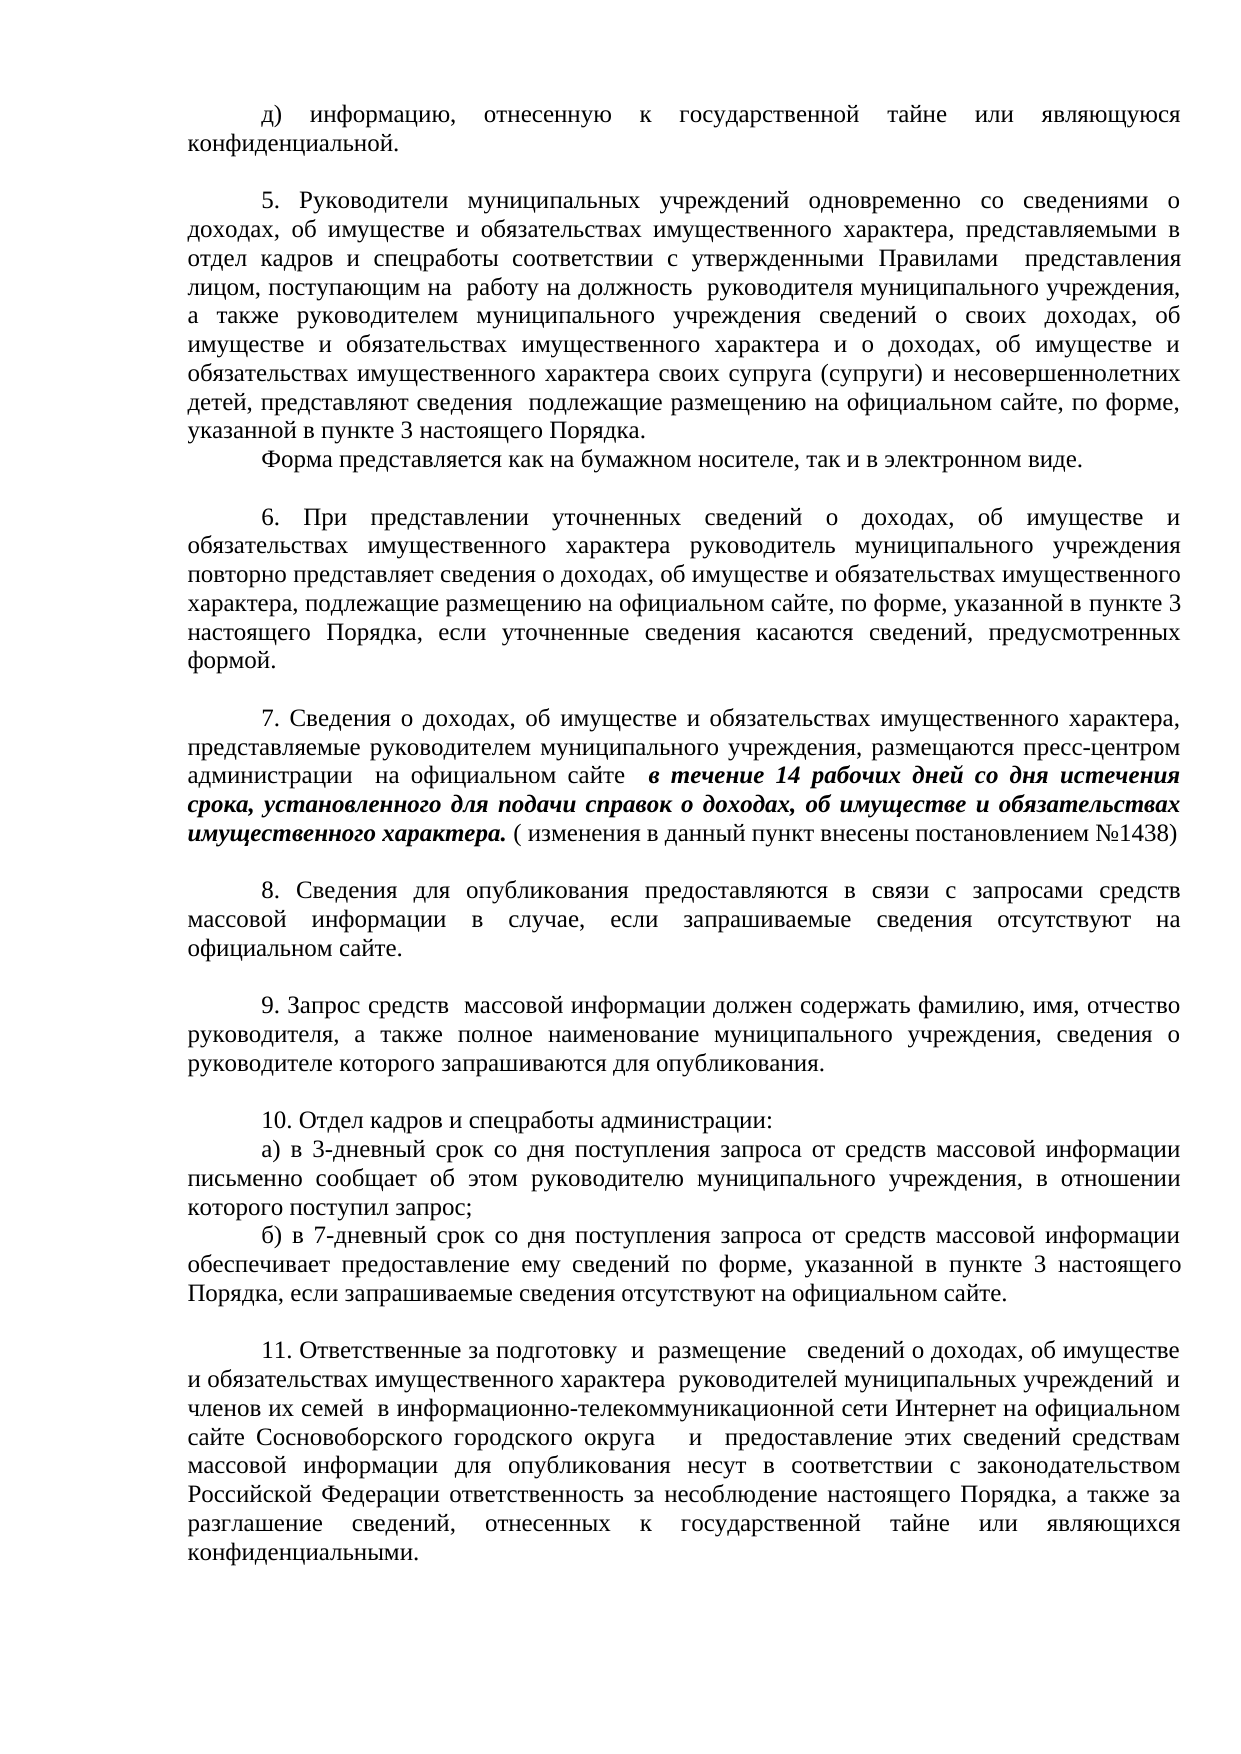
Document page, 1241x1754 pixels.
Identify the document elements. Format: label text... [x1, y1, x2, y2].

text 11. Ответственные за подготовку и размещение сведений о доходах, об имуществе и обязательствах имущественного характера руководителей муниципальных учреждений и членов их семей в информационно-телекоммуникационной сети Интернет на официальном сайте Сосновоборского городского округа и предоставление этих сведений средствам массовой информации для опубликования несут в соответствии с законодательством Российской Федерации ответственность за несоблюдение настоящего Порядка, а также за разглашение сведений, отнесенных к государственной тайне или являющихся конфиденциальными. [187, 1335, 1181, 1565]
text Форма представляется как на бумажном носителе, так и в электронном виде. [187, 444, 1181, 473]
text а) в 3-дневный срок со дня поступления запроса от средств массовой информации письменно сообщает об этом руководителю муниципального учреждения, в отношении которого поступил запрос; [187, 1134, 1181, 1220]
text 6. При представлении уточненных сведений о доходах, об имуществе и обязательствах имущественного характера руководитель муниципального учреждения повторно представляет сведения о доходах, об имуществе и обязательствах имущественного характера, подлежащие размещению на официальном сайте, по форме, указанной в пункте 3 настоящего Порядка, если уточненные сведения касаются сведений, предусмотренных формой. [187, 502, 1181, 674]
text д) информацию, отнесенную к государственной тайне или являющуюся конфиденциальной. [187, 99, 1181, 157]
text б) в 7-дневный срок со дня поступления запроса от средств массовой информации обеспечивает предоставление ему сведений по форме, указанной в пункте 3 настоящего Порядка, если запрашиваемые сведения отсутствуют на официальном сайте. [187, 1220, 1181, 1307]
text 5. Руководители муниципальных учреждений одновременно со сведениями о доходах, об имуществе и обязательствах имущественного характера, представляемыми в отдел кадров и спецработы соответствии с утвержденными Правилами представления лицом, поступающим на работу на должность руководителя муниципального учреждения, а также руководителем муниципального учреждения сведений о своих доходах, об имуществе и обязательствах имущественного характера и о доходах, об имуществе и обязательствах имущественного характера своих супруга (супруги) и несовершеннолетних детей, представляют сведения подлежащие размещению на официальном сайте, по форме, указанной в пункте 3 настоящего Порядка. [187, 185, 1181, 444]
text 7. Сведения о доходах, об имуществе и обязательствах имущественного характера, представляемые руководителем муниципального учреждения, размещаются пресс-центром администрации на официальном сайте в течение 14 рабочих дней со дня истечения срока, установленного для подачи справок о доходах, об имуществе и обязательствах имущественного характера. ( изменения в данный пункт внесены постановлением №1438) [187, 703, 1181, 847]
text 10. Отдел кадров и спецработы администрации: [187, 1105, 1181, 1134]
text 9. Запрос средств массовой информации должен содержать фамилию, имя, отчество руководителя, а также полное наименование муниципального учреждения, сведения о руководителе которого запрашиваются для опубликования. [187, 990, 1181, 1077]
text 8. Сведения для опубликования предоставляются в связи с запросами средств массовой информации в случае, если запрашиваемые сведения отсутствуют на официальном сайте. [187, 875, 1181, 962]
